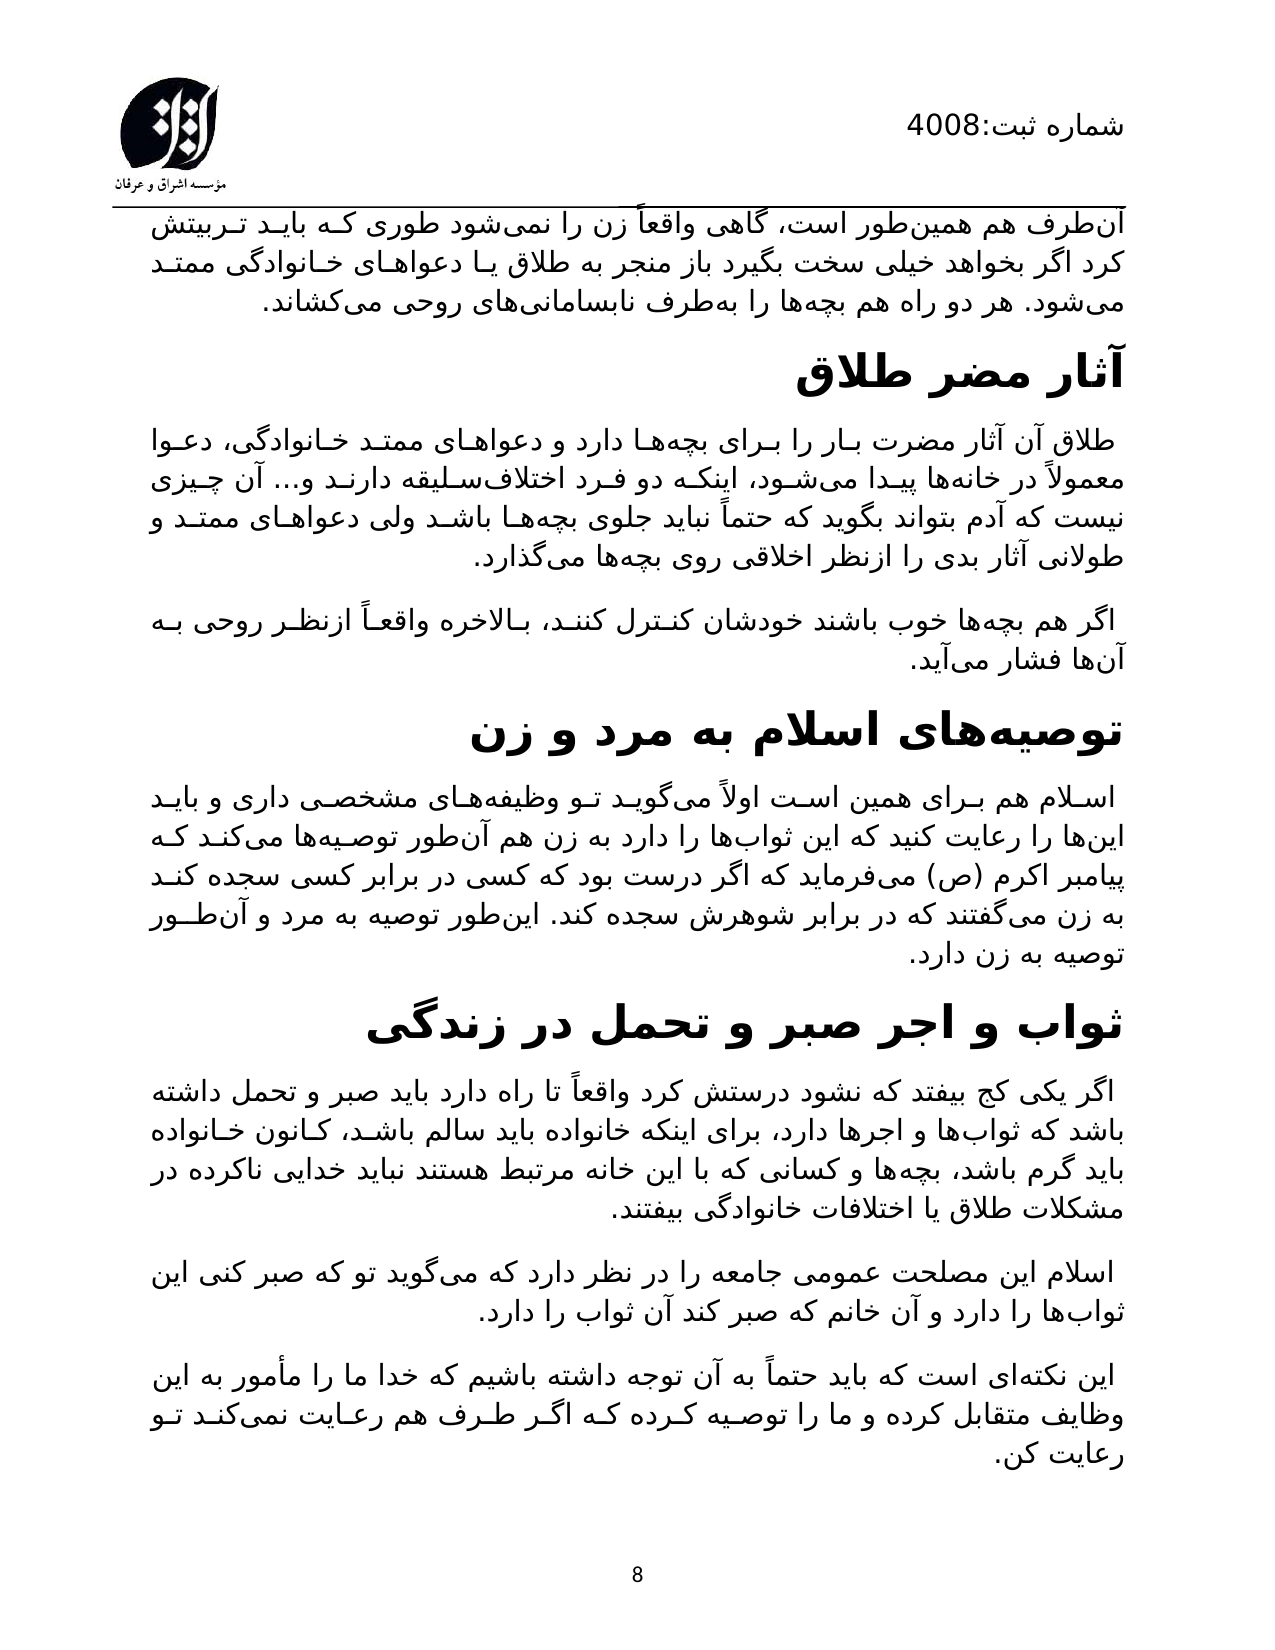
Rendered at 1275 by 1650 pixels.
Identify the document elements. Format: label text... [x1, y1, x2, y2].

text اسلام هم برای همین است اولاً می‌گوید تو وظیفه‌های مشخصی داری و باید این‌ها را رعایت کنید که این ثواب‌ها را دارد به زن هم آن‌طور توصیه‌ها می‌کند که پیامبر اکرم (ص) می‌فرماید که اگر درست بود که کسی در برابر کسی سجده کند به زن می‌گفتند که در برابر شوهرش سجده کند. این‌طور توصیه به مرد و آن‌طور توصیه به زن دارد. [150, 781, 1125, 971]
subtitle ثواب و اجر صبر و تحمل در زندگی [150, 996, 1125, 1050]
text آن‌طرف هم همین‌طور است، گاهی واقعاً زن را نمی‌شود طوری که باید تربیتش کرد اگر بخواهد خیلی سخت بگیرد باز منجر به طلاق یا دعواهای خانوادگی ممتد می‌شود. هر دو راه هم بچه‌ها را به‌طرف نابسامانی‌های روحی می‌کشاند. [150, 207, 1125, 319]
text اگر یکی کج بیفتد که نشود درستش کرد واقعاً تا راه دارد باید صبر و تحمل داشته باشد که ثواب‌ها و اجرها دارد، برای اینکه خانواده باید سالم باشد، کانون خانواده باید گرم باشد، بچه‌ها و کسانی که با این خانه مرتبط هستند نباید خدایی ناکرده در مشکلات طلاق یا اختلافات خانوادگی بیفتند. [150, 1075, 1125, 1226]
picture [111, 76, 227, 194]
text اسلام این مصلحت عمومی جامعه را در نظر دارد که می‌گوید تو که صبر کنی این ثواب‌ها را دارد و آن خانم که صبر کند آن ثواب را دارد. [150, 1256, 1125, 1328]
subtitle توصیه‌های اسلام به مرد و زن [150, 702, 1125, 756]
text اگر هم بچه‌ها خوب باشند خودشان کنترل کنند، بالاخره واقعاً ازنظر روحی به آن‌ها فشار می‌آید. [150, 604, 1125, 677]
subtitle آثار مضر طلاق [150, 344, 1125, 398]
text این نکته‌ای است که باید حتماً به آن توجه داشته باشیم که خدا ما را مأمور به این وظایف متقابل کرده و ما را توصیه کرده که اگر طرف هم رعایت نمی‌کند تو رعایت کن. [150, 1358, 1125, 1470]
text طلاق آن آثار مضرت بار را برای بچه‌ها دارد و دعواهای ممتد خانوادگی، دعوا معمولاً در خانه‌ها پیدا می‌شود، اینکه دو فرد اختلاف‌سلیقه دارند و... آن چیزی نیست که آدم بتواند بگوید که حتماً نباید جلوی بچه‌ها باشد ولی دعواهای ممتد و طولانی آثار بدی را ازنظر اخلاقی روی بچه‌ها می‌گذارد. [150, 423, 1125, 574]
